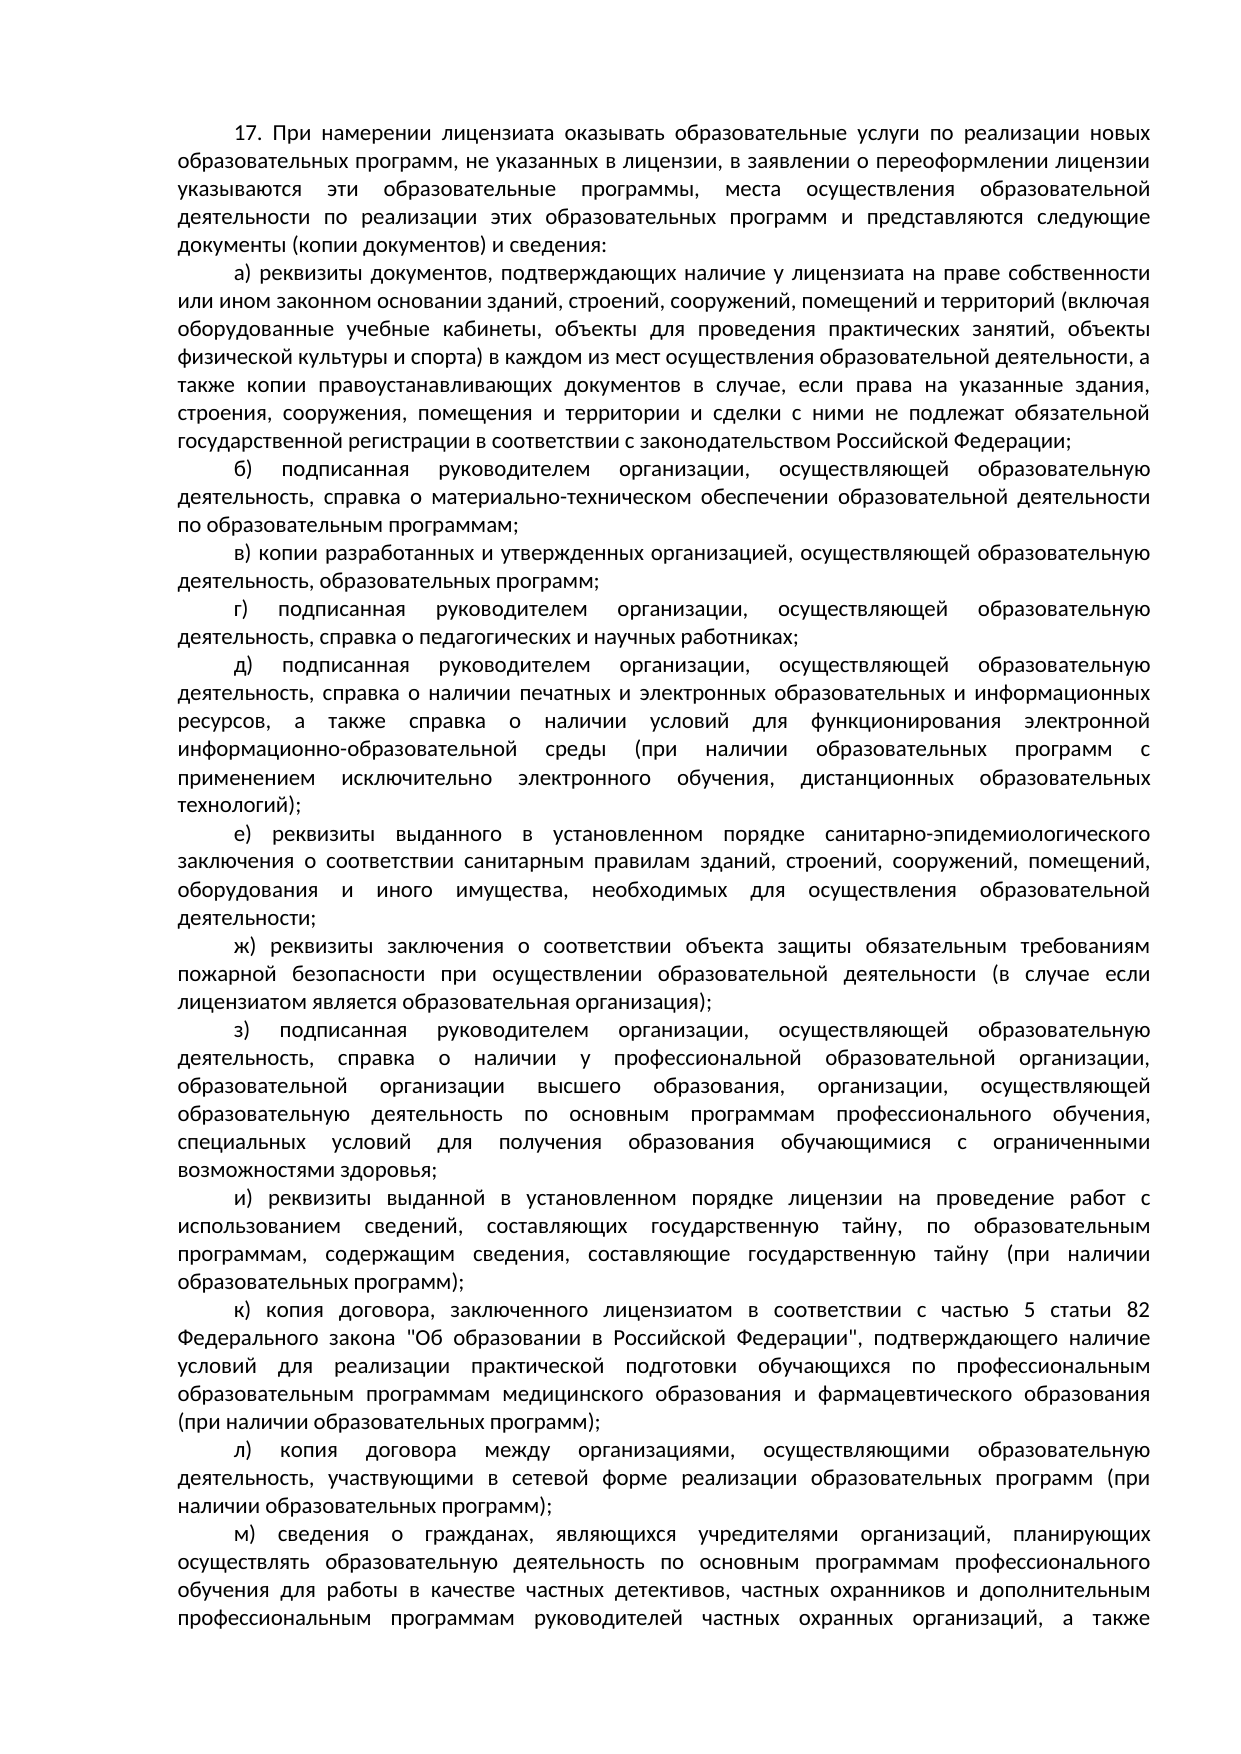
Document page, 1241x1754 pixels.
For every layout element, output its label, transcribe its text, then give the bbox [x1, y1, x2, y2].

text д) подписанная руководителем организации, осуществляющей образовательную деятельность, справка о наличии печатных и электронных образовательных и информационных ресурсов, а также справка о наличии условий для функционирования электронной информационно-образовательной среды (при наличии образовательных программ с применением исключительно электронного обучения, дистанционных образовательных технологий); [177, 651, 1152, 819]
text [177, 1519, 1152, 1631]
text ж) реквизиты заключения о соответствии объекта защиты обязательным требованиям пожарной безопасности при осуществлении образовательной деятельности (в случае если лицензиатом является образовательная организация); [177, 931, 1152, 1015]
text л) копия договора между организациями, осуществляющими образовательную деятельность, участвующими в сетевой форме реализации образовательных программ (при наличии образовательных программ); [177, 1435, 1152, 1519]
text е) реквизиты выданного в установленном порядке санитарно-эпидемиологического заключения о соответствии санитарным правилам зданий, строений, сооружений, помещений, оборудования и иного имущества, необходимых для осуществления образовательной деятельности; [177, 819, 1152, 931]
text з) подписанная руководителем организации, осуществляющей образовательную деятельность, справка о наличии у профессиональной образовательной организации, образовательной организации высшего образования, организации, осуществляющей образовательную деятельность по основным программам профессионального обучения, специальных условий для получения образования обучающимися с ограниченными возможностями здоровья; [177, 1015, 1152, 1183]
text 17. При намерении лицензиата оказывать образовательные услуги по реализации новых образовательных программ, не указанных в лицензии, в заявлении о переоформлении лицензии указываются эти образовательные программы, места осуществления образовательной деятельности по реализации этих образовательных программ и представляются следующие документы (копии документов) и сведения: [177, 118, 1152, 258]
text б) подписанная руководителем организации, осуществляющей образовательную деятельность, справка о материально-техническом обеспечении образовательной деятельности по образовательным программам; [177, 454, 1152, 538]
text и) реквизиты выданной в установленном порядке лицензии на проведение работ с использованием сведений, составляющих государственную тайну, по образовательным программам, содержащим сведения, составляющие государственную тайну (при наличии образовательных программ); [177, 1183, 1152, 1295]
text г) подписанная руководителем организации, осуществляющей образовательную деятельность, справка о педагогических и научных работниках; [177, 594, 1152, 651]
text а) реквизиты документов, подтверждающих наличие у лицензиата на праве собственности или ином законном основании зданий, строений, сооружений, помещений и территорий (включая оборудованные учебные кабинеты, объекты для проведения практических занятий, объекты физической культуры и спорта) в каждом из мест осуществления образовательной деятельности, а также копии правоустанавливающих документов в случае, если права на указанные здания, строения, сооружения, помещения и территории и сделки с ними не подлежат обязательной государственной регистрации в соответствии с законодательством Российской Федерации; [177, 258, 1152, 454]
text в) копии разработанных и утвержденных организацией, осуществляющей образовательную деятельность, образовательных программ; [177, 538, 1152, 594]
text к) копия договора, заключенного лицензиатом в соответствии с частью 5 статьи 82 Федерального закона "Об образовании в Российской Федерации", подтверждающего наличие условий для реализации практической подготовки обучающихся по профессиональным образовательным программам медицинского образования и фармацевтического образования (при наличии образовательных программ); [177, 1295, 1152, 1435]
